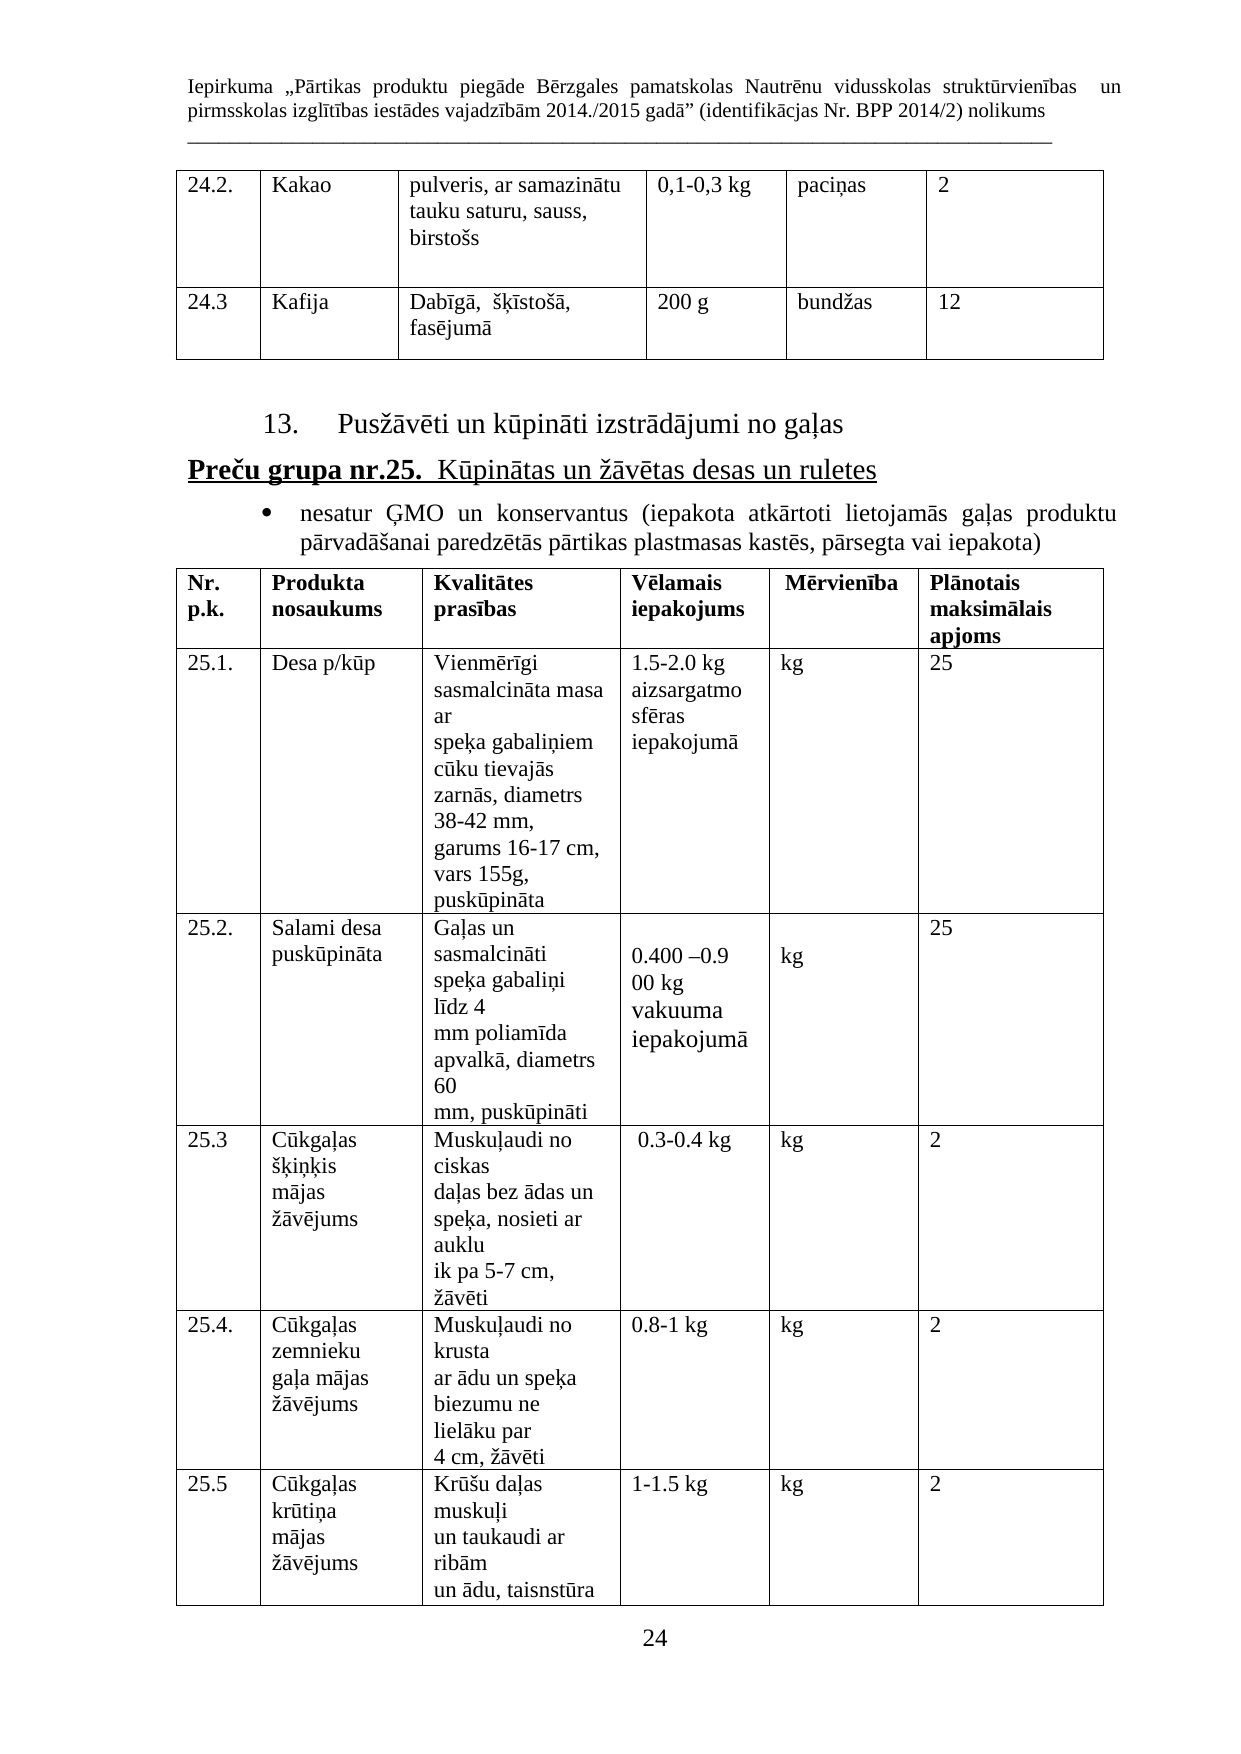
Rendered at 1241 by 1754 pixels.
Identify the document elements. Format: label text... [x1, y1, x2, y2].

table_cell 12 [927, 288, 1103, 359]
table_cell kg [770, 1470, 918, 1604]
table_cell pulveris, ar samazinātu tauku saturu, sauss, birstošs [399, 171, 646, 287]
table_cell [261, 1470, 422, 1604]
table_cell Vienmērīgi sasmalcināta masa ar speķa gabaliņiem cūku tievajās zarnās, diametrs 38-, garums 16-, vars 155g, puskūpināta [423, 649, 620, 913]
table_header Produkta nosaukums [261, 569, 422, 648]
table_cell kg [770, 1311, 918, 1469]
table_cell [423, 1470, 620, 1604]
table_cell Desa p/kūp [261, 649, 422, 913]
table_cell 0.8- [621, 1311, 769, 1469]
table_header Kvalitātes prasības [423, 569, 620, 648]
table_cell 24.2. [177, 171, 260, 287]
table_cell 0.400 –0.9 vakuuma iepakojumā [621, 914, 769, 1125]
table_cell 2 [927, 171, 1103, 287]
table_cell Gaļas un sasmalcināti speķa gabaliņi līdz 4 mm poliamīda apvalkā, diametrs 60 mm, puskūpināti [423, 914, 620, 1125]
table_cell Salami desa puskūpināta [261, 914, 422, 1125]
text 13. Pusžāvēti un kūpināti izstrādājumi no gaļas [187, 406, 1118, 439]
table_cell [647, 288, 786, 359]
table_cell 25.2. [177, 914, 260, 1125]
table_header Mērvienība [770, 569, 918, 648]
table_cell 25.4. [177, 1311, 260, 1469]
table_cell Dabīgā, šķīstošā, fasējumā [399, 288, 646, 359]
table_cell 1- [621, 1470, 769, 1604]
table_cell paciņas [787, 171, 926, 287]
table_cell kg [770, 1126, 918, 1310]
table_cell 2 [919, 1126, 1103, 1310]
table_cell Kafija [261, 288, 398, 359]
table_cell 25.3 [177, 1126, 260, 1310]
table_cell bundžas [787, 288, 926, 359]
table_cell 25.1. [177, 649, 260, 913]
table_cell 2 [919, 1470, 1103, 1604]
table_cell 25 [919, 914, 1103, 1125]
table_cell 25.5 [177, 1470, 260, 1604]
table_cell 24.3 [177, 288, 260, 359]
table_header Plānotais maksimālais apjoms [919, 569, 1103, 648]
table_cell 2 [919, 1311, 1103, 1469]
table_cell 0.3- [621, 1126, 769, 1310]
table_cell Kakao [261, 171, 398, 287]
table_header Nr. p.k. [177, 569, 260, 648]
list nesatur ĢMO un konservantus (iepakota atkārtoti lietojamās gaļas produktu pārvadāšanai paredzētās pārtikas plastmasas kastēs, pārsegta vai iepakota) [262, 498, 1118, 556]
table_cell 0,1- [647, 171, 786, 287]
table_cell kg [770, 914, 918, 1125]
table_cell Cūkgaļas zemnieku gaļa mājas žāvējums [261, 1311, 422, 1469]
table_cell Muskuļaudi no krusta ar ādu un speķa biezumu ne lielāku par , žāvēti [423, 1311, 620, 1469]
table_cell 1.5- aizsargatmo sfēras iepakojumā [621, 649, 769, 913]
table_cell Cūkgaļas šķiņķis mājas žāvējums [261, 1126, 422, 1310]
table_cell Muskuļaudi no ciskas daļas bez ādas un speķa, nosieti ar auklu ik pa 5-, žāvēti [423, 1126, 620, 1310]
table_cell 25 [919, 649, 1103, 913]
table_cell kg [770, 649, 918, 913]
table_header Vēlamais iepakojums [621, 569, 769, 648]
text Preču grupa nr.25. Kūpinātas un žāvētas desas un ruletes [187, 452, 1118, 486]
